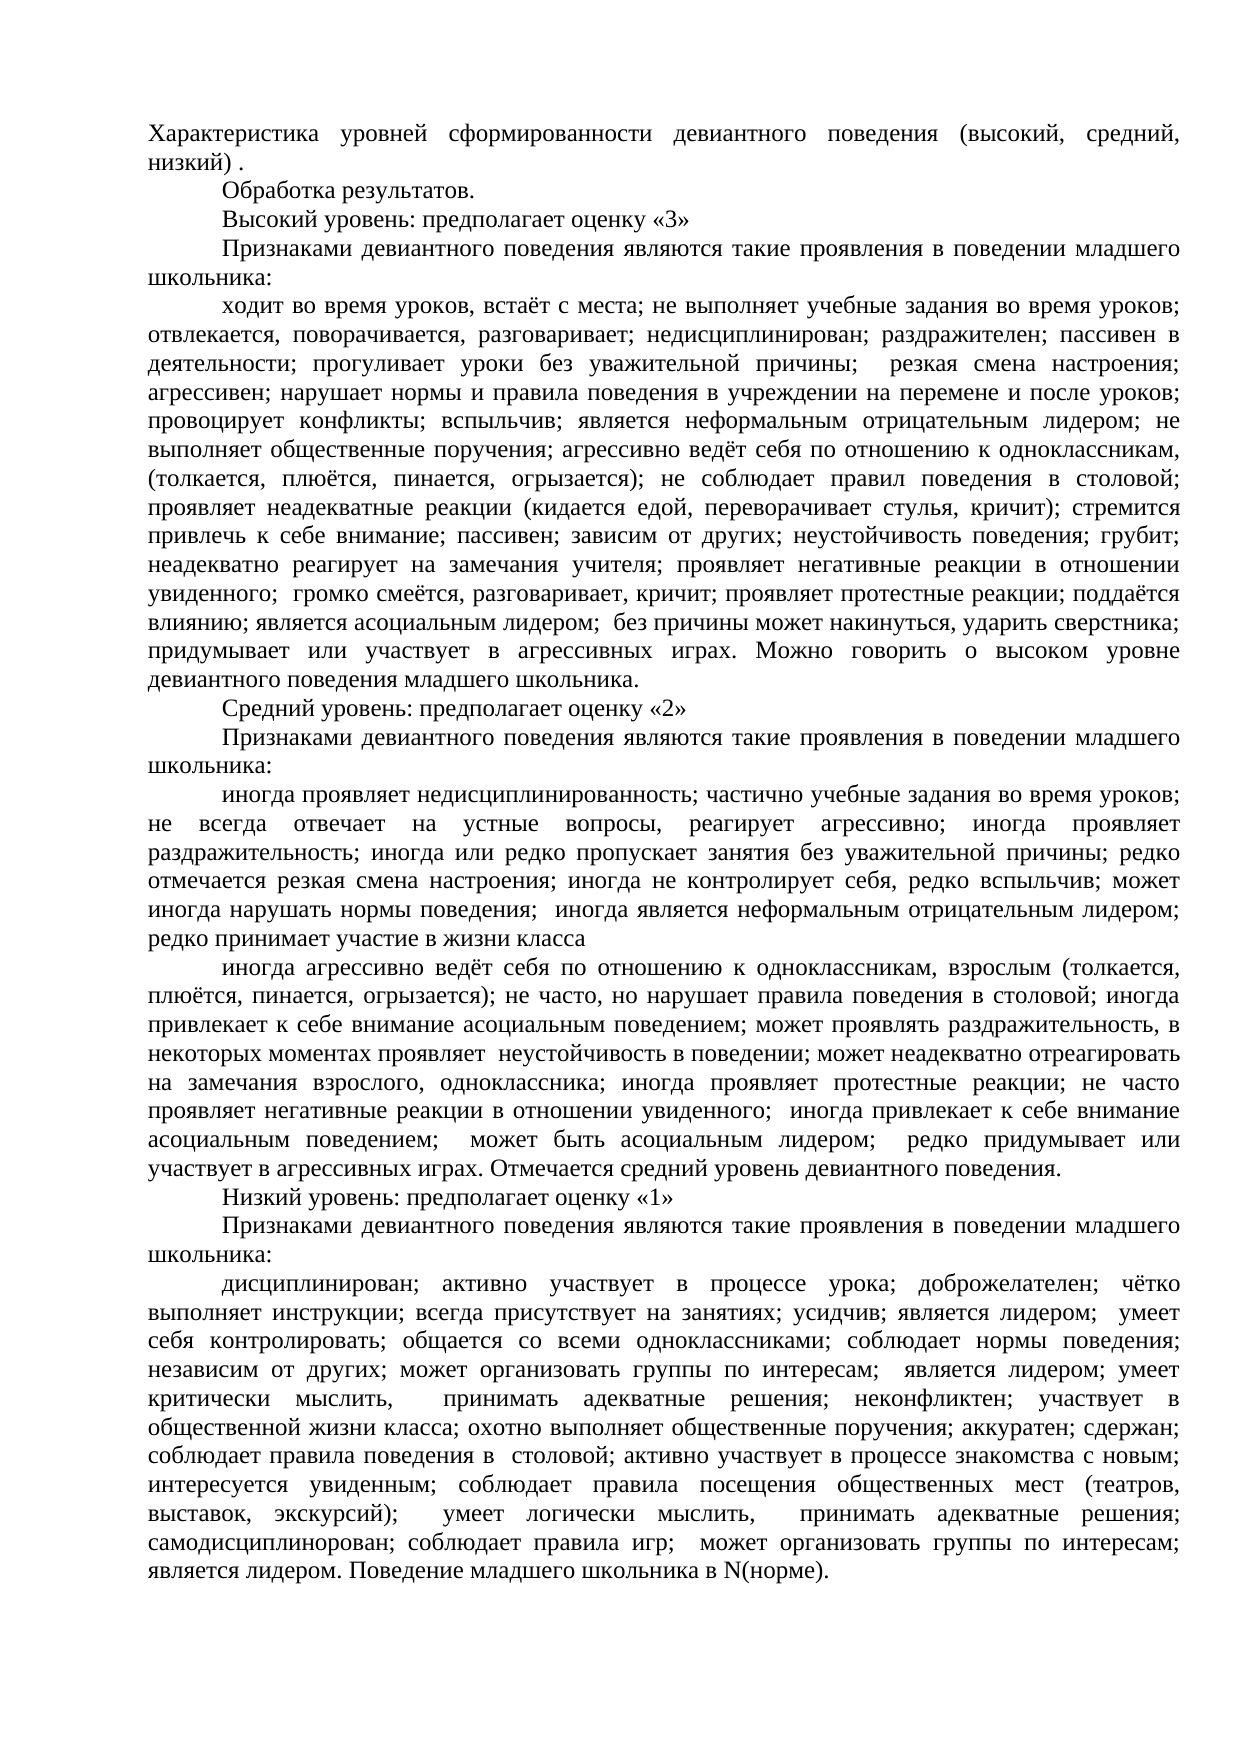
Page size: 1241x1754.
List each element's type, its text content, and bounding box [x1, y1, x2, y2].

text Признаками девиантного поведения являются такие проявления в поведении младшего школьника: [148, 233, 1181, 291]
text дисциплинирован; активно участвует в процессе урока; доброжелателен; чётко выполняет инструкции; всегда присутствует на занятиях; усидчив; является лидером; умеет себя контролировать; общается со всеми одноклассниками; соблюдает нормы поведения; независим от других; может организовать группы по интересам; является лидером; умеет критически мыслить, принимать адекватные решения; неконфликтен; участвует в общественной жизни класса; охотно выполняет общественные поручения; аккуратен; сдержан; соблюдает правила поведения в столовой; активно участвует в процессе знакомства с новым; интересуется увиденным; соблюдает правила посещения общественных мест (театров, выставок, экскурсий); умеет логически мыслить, принимать адекватные решения; самодисциплинорован; соблюдает правила игр; может организовать группы по интересам; является лидером. Поведение младшего школьника в N(норме). [148, 1268, 1181, 1584]
text ходит во время уроков, встаёт с места; не выполняет учебные задания во время уроков; отвлекается, поворачивается, разговаривает; недисциплинирован; раздражителен; пассивен в деятельности; прогуливает уроки без уважительной причины; резкая смена настроения; агрессивен; нарушает нормы и правила поведения в учреждении на перемене и после уроков; провоцирует конфликты; вспыльчив; является неформальным отрицательным лидером; не выполняет общественные поручения; агрессивно ведёт себя по отношению к одноклассникам, (толкается, плюётся, пинается, огрызается); не соблюдает правил поведения в столовой; проявляет неадекватные реакции (кидается едой, переворачивает стулья, кричит); стремится привлечь к себе внимание; пассивен; зависим от других; неустойчивость поведения; грубит; неадекватно реагирует на замечания учителя; проявляет негативные реакции в отношении увиденного; громко смеётся, разговаривает, кричит; проявляет протестные реакции; поддаётся влиянию; является асоциальным лидером; без причины может накинуться, ударить сверстника; придумывает или участвует в агрессивных играх. Можно говорить о высоком уровне девиантного поведения младшего школьника. [148, 291, 1181, 693]
text Высокий уровень: предполагает оценку «3» [148, 204, 1181, 233]
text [148, 118, 1181, 176]
text Низкий уровень: предполагает оценку «1» [148, 1182, 1181, 1211]
text иногда агрессивно ведёт себя по отношению к одноклассникам, взрослым (толкается, плюётся, пинается, огрызается); не часто, но нарушает правила поведения в столовой; иногда привлекает к себе внимание асоциальным поведением; может проявлять раздражительность, в некоторых моментах проявляет неустойчивость в поведении; может неадекватно отреагировать на замечания взрослого, одноклассника; иногда проявляет протестные реакции; не часто проявляет негативные реакции в отношении увиденного; иногда привлекает к себе внимание асоциальным поведением; может быть асоциальным лидером; редко придумывает или участвует в агрессивных играх. Отмечается средний уровень девиантного поведения. [148, 952, 1181, 1182]
text Признаками девиантного поведения являются такие проявления в поведении младшего школьника: [148, 722, 1181, 779]
text Признаками девиантного поведения являются такие проявления в поведении младшего школьника: [148, 1211, 1181, 1268]
text иногда проявляет недисциплинированность; частично учебные задания во время уроков; не всегда отвечает на устные вопросы, реагирует агрессивно; иногда проявляет раздражительность; иногда или редко пропускает занятия без уважительной причины; редко отмечается резкая смена настроения; иногда не контролирует себя, редко вспыльчив; может иногда нарушать нормы поведения; иногда является неформальным отрицательным лидером; редко принимает участие в жизни класса [148, 779, 1181, 952]
text Обработка результатов. [148, 176, 1181, 204]
text Средний уровень: предполагает оценку «2» [148, 693, 1181, 722]
